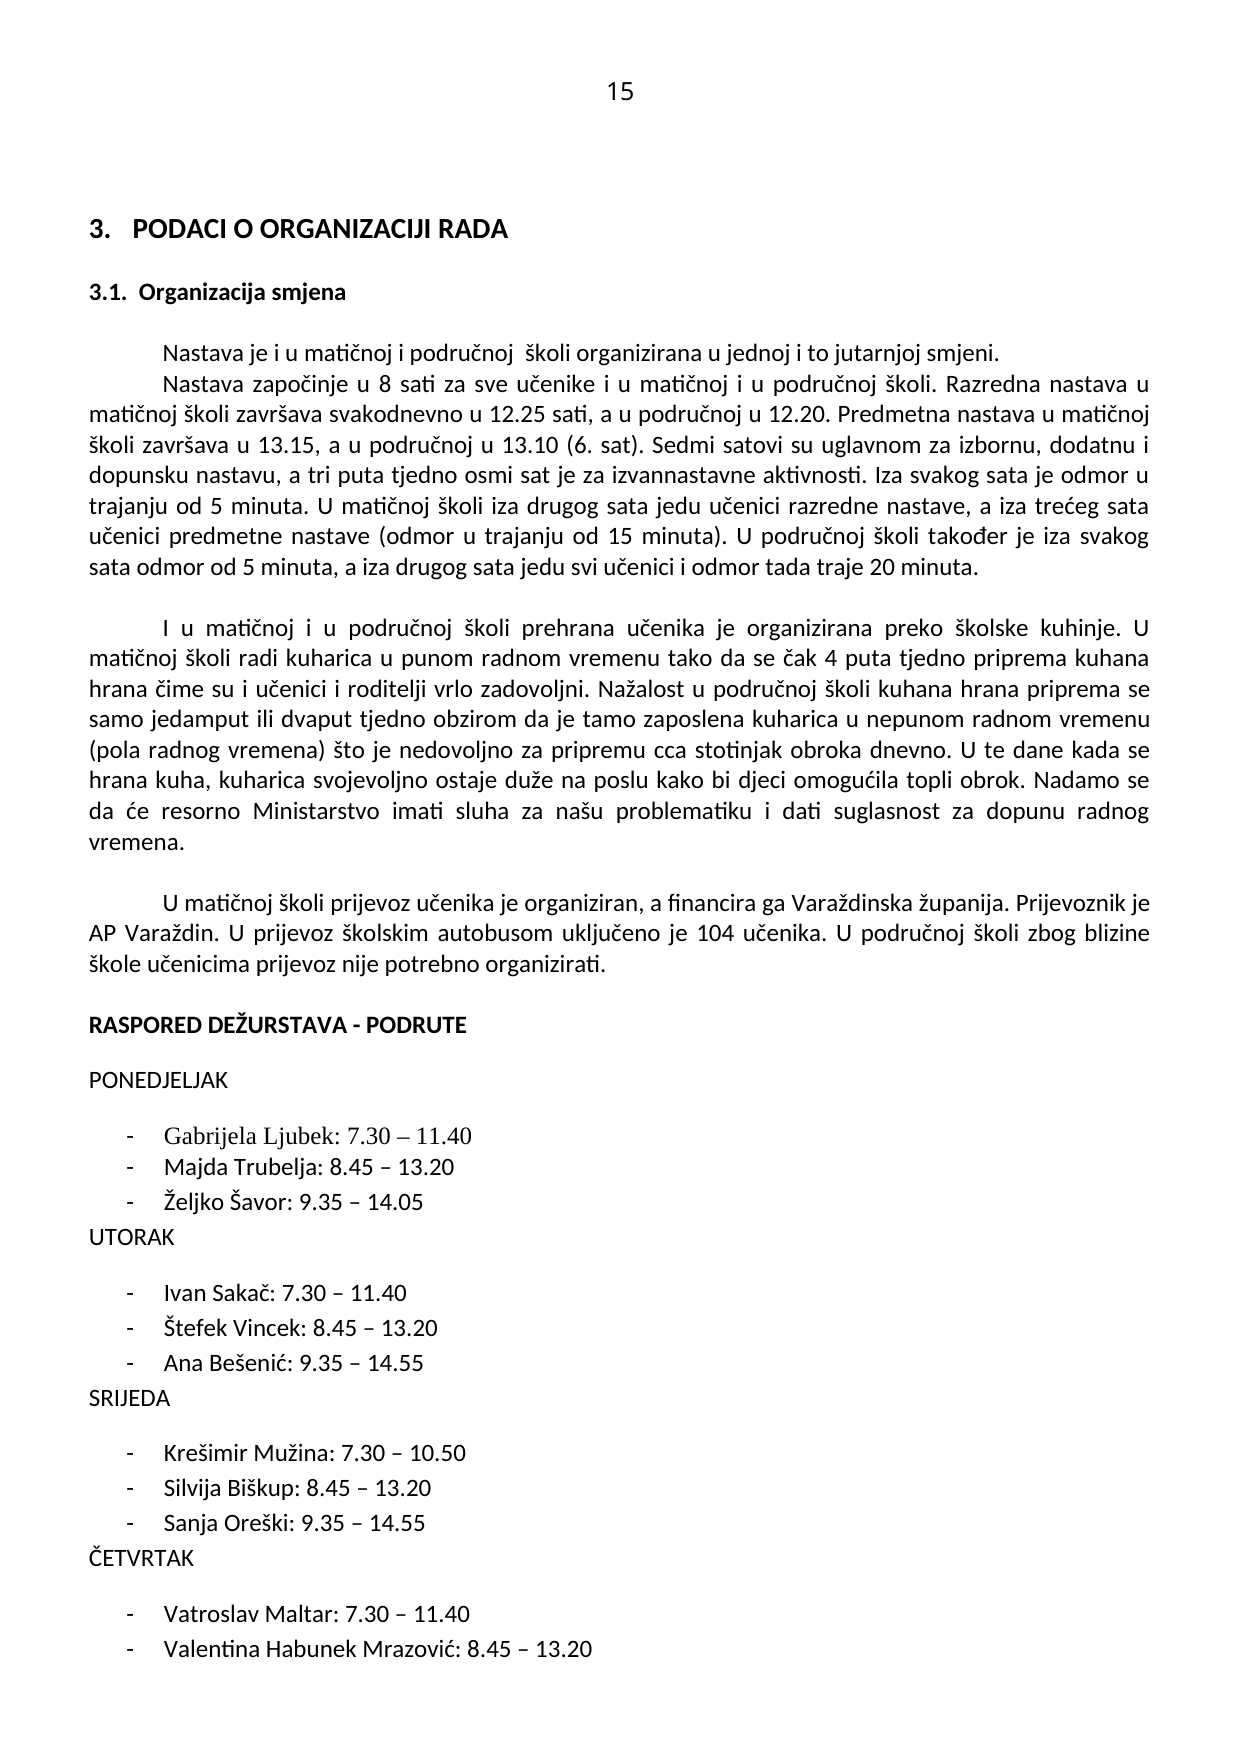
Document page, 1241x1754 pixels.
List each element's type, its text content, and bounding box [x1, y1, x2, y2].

list Željko Šavor: 9.35 – 14.05 [126, 1186, 1152, 1216]
list Majda Trubelja: 8.45 – 13.20 [126, 1151, 1152, 1181]
list Ivan Sakač: 7.30 – 11.40 [126, 1277, 1152, 1307]
text PONEDJELJAK [89, 1064, 1152, 1095]
list Vatroslav Maltar: 7.30 – 11.40 [126, 1598, 1152, 1629]
list Gabrijela Ljubek: 7.30 – 11.40 [126, 1120, 1152, 1151]
text ČETVRTAK [89, 1543, 1152, 1573]
text SRIJEDA [89, 1382, 1152, 1412]
text Nastava započinje u 8 sati za sve učenike i u matičnoj i u područnoj školi. Razredna nastava u matičnoj školi završava svakodnevno u 12.25 sati, a u područnoj u 12.20. Predmetna nastava u matičnoj školi završava u 13.15, a u područnoj u 13.10 (6. sat). Sedmi satovi su uglavnom za izbornu, dodatnu i dopunsku nastavu, a tri puta tjedno osmi sat je za izvannastavne aktivnosti. Iza svakog sata je odmor u trajanju od 5 minuta. U matičnoj školi iza drugog sata jedu učenici razredne nastave, a iza trećeg sata učenici predmetne nastave (odmor u trajanju od 15 minuta). U područnoj školi također je iza svakog sata odmor od 5 minuta, a iza drugog sata jedu svi učenici i odmor tada traje 20 minuta. [89, 368, 1152, 581]
text RASPORED DEŽURSTAVA - PODRUTE [89, 1009, 1152, 1039]
list Valentina Habunek Mrazović: 8.45 – 13.20 [126, 1633, 1152, 1664]
list Silvija Biškup: 8.45 – 13.20 [126, 1473, 1152, 1503]
list Organizacija smjena [89, 276, 1152, 307]
list PODACI O ORGANIZACIJI RADA [89, 210, 1152, 246]
text UTORAK [89, 1221, 1152, 1251]
list Sanja Oreški: 9.35 – 14.55 [126, 1508, 1152, 1538]
list Štefek Vincek: 8.45 – 13.20 [126, 1312, 1152, 1342]
text Nastava je i u matičnoj i područnoj školi organizirana u jednoj i to jutarnjoj smjeni. [89, 337, 1152, 368]
text I u matičnoj i u područnoj školi prehrana učenika je organizirana preko školske kuhinje. U matičnoj školi radi kuharica u punom radnom vremenu tako da se čak 4 puta tjedno priprema kuhana hrana čime su i učenici i roditelji vrlo zadovoljni. Nažalost u područnoj školi kuhana hrana priprema se samo jedamput ili dvaput tjedno obzirom da je tamo zaposlena kuharica u nepunom radnom vremenu (pola radnog vremena) što je nedovoljno za pripremu cca stotinjak obroka dnevno. U te dane kada se hrana kuha, kuharica svojevoljno ostaje duže na poslu kako bi djeci omogućila topli obrok. Nadamo se da će resorno Ministarstvo imati sluha za našu problematiku i dati suglasnost za dopunu radnog vremena. [89, 612, 1152, 856]
list Krešimir Mužina: 7.30 – 10.50 [126, 1438, 1152, 1468]
list U matičnoj školi prijevoz učenika je organiziran, a financira ga Varaždinska županija. Prijevoznik je AP Varaždin. U prijevoz školskim autobusom uključeno je 104 učenika. U područnoj školi zbog blizine škole učenicima prijevoz nije potrebno organizirati. [89, 887, 1152, 978]
list Ana Bešenić: 9.35 – 14.55 [126, 1347, 1152, 1377]
